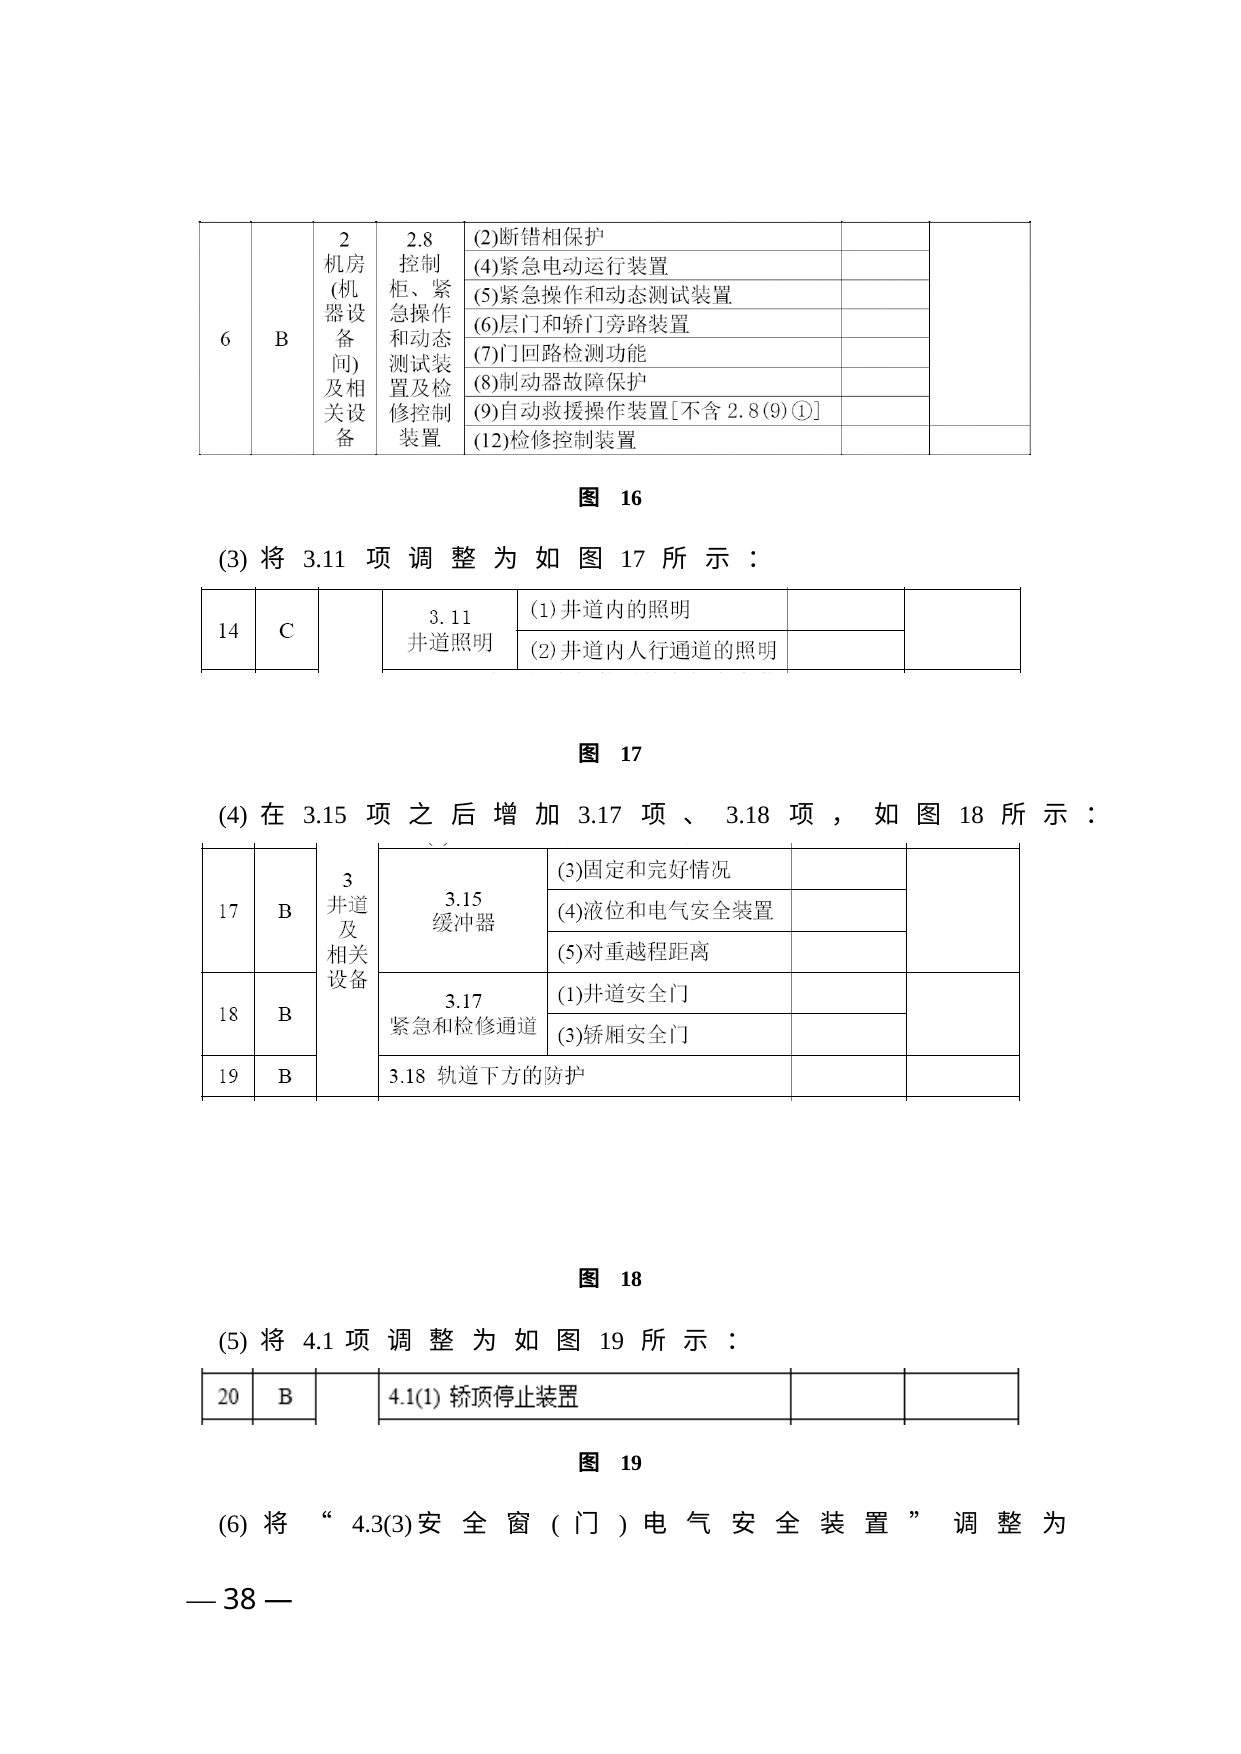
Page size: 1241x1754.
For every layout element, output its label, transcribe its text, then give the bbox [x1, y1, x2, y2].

text 图18 [155, 1247, 1085, 1308]
picture [197, 221, 1032, 455]
picture [197, 1368, 1024, 1425]
picture [197, 843, 1024, 1101]
picture [197, 587, 1024, 673]
text (5)将4.1项调整为如图19所示： [155, 1308, 1085, 1369]
text (3)将3.11项调整为如图17所示： [155, 526, 1085, 587]
text (4)在3.15项之后增加3.17项、3.18项，如图18所示： [155, 782, 1085, 843]
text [155, 1491, 1085, 1552]
text 图17 [155, 721, 1085, 782]
text 图19 [155, 1430, 1085, 1491]
text 图16 [155, 465, 1085, 526]
